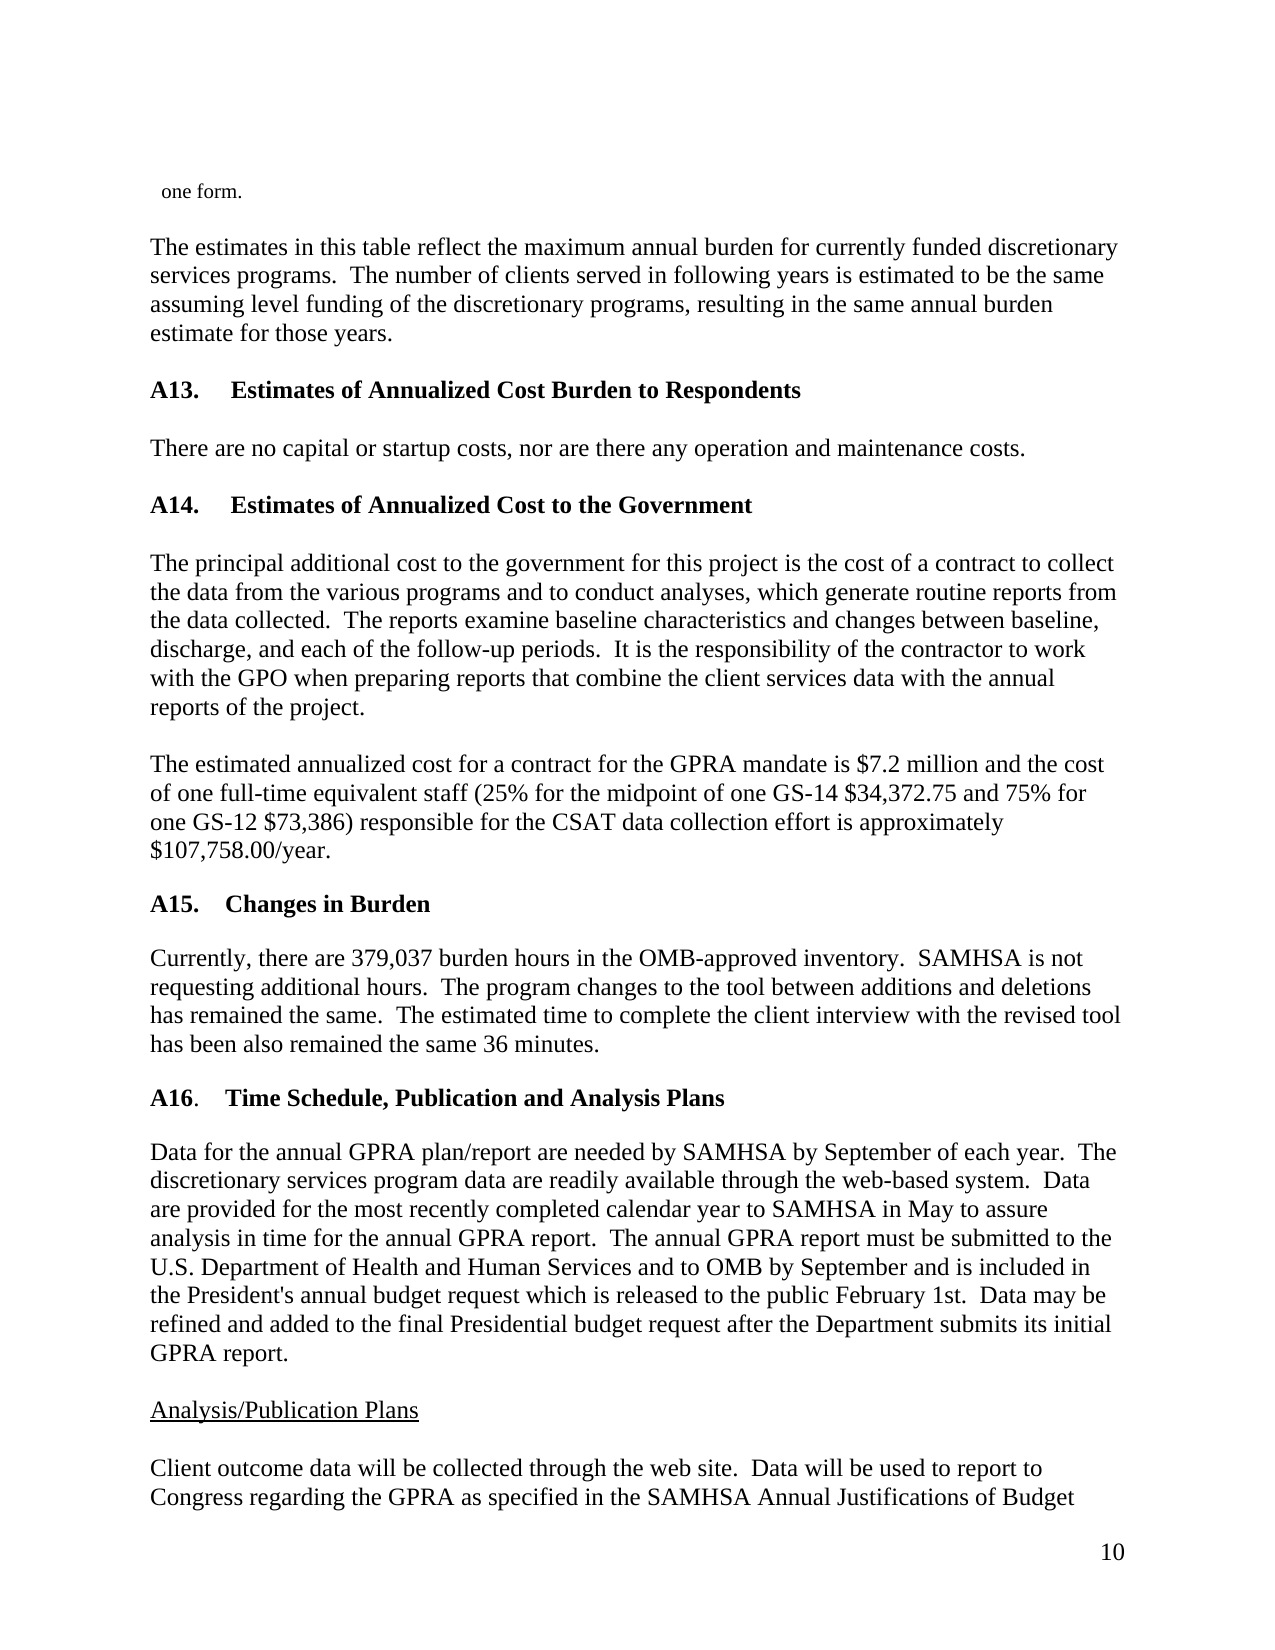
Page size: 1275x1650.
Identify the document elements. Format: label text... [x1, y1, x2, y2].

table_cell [150, 179, 1125, 203]
subtitle A15. Changes in Burden [150, 889, 1125, 918]
text A13. Estimates of Annualized Cost Burden to Respondents [150, 375, 1125, 404]
text Currently, there are 379,037 burden hours in the OMB-approved inventory. SAMHSA is not requesting additional hours. The program changes to the tool between additions and deletions has remained the same. The estimated time to complete the client interview with the revised tool has been also remained the same 36 minutes. [150, 943, 1125, 1058]
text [150, 1453, 1125, 1510]
text A14. Estimates of Annualized Cost to the Government [150, 490, 1125, 519]
text The estimates in this table reflect the maximum annual burden for currently funded discretionary services programs. The number of clients served in following years is estimated to be the same assuming level funding of the discretionary programs, resulting in the same annual burden estimate for those years. [150, 232, 1125, 347]
text There are no capital or startup costs, nor are there any operation and maintenance costs. [150, 433, 1125, 462]
text Data for the annual GPRA plan/report are needed by SAMHSA by September of each year. The discretionary services program data are readily available through the web-based system. Data are provided for the most recently completed calendar year to SAMHSA in May to assure analysis in time for the annual GPRA report. The annual GPRA report must be submitted to the U.S. Department of Health and Human Services and to OMB by September and is included in the President's annual budget request which is released to the public February 1st. Data may be refined and added to the final Presidential budget request after the Department submits its initial GPRA report. [150, 1137, 1125, 1367]
subtitle A16. Time Schedule, Publication and Analysis Plans [150, 1083, 1125, 1112]
text Analysis/Publication Plans [150, 1395, 1125, 1424]
text The estimated annualized cost for a contract for the GPRA mandate is $7.2 million and the cost of one full-time equivalent staff (25% for the midpoint of one GS-14 $34,372.75 and 75% for one GS-12 $73,386) responsible for the CSAT data collection effort is approximately $107,758.00/year. [150, 749, 1125, 864]
text The principal additional cost to the government for this project is the cost of a contract to collect the data from the various programs and to conduct analyses, which generate routine reports from the data collected. The reports examine baseline characteristics and changes between baseline, discharge, and each of the follow-up periods. It is the responsibility of the contractor to work with the GPO when preparing reports that combine the client services data with the annual reports of the project. [150, 548, 1125, 720]
